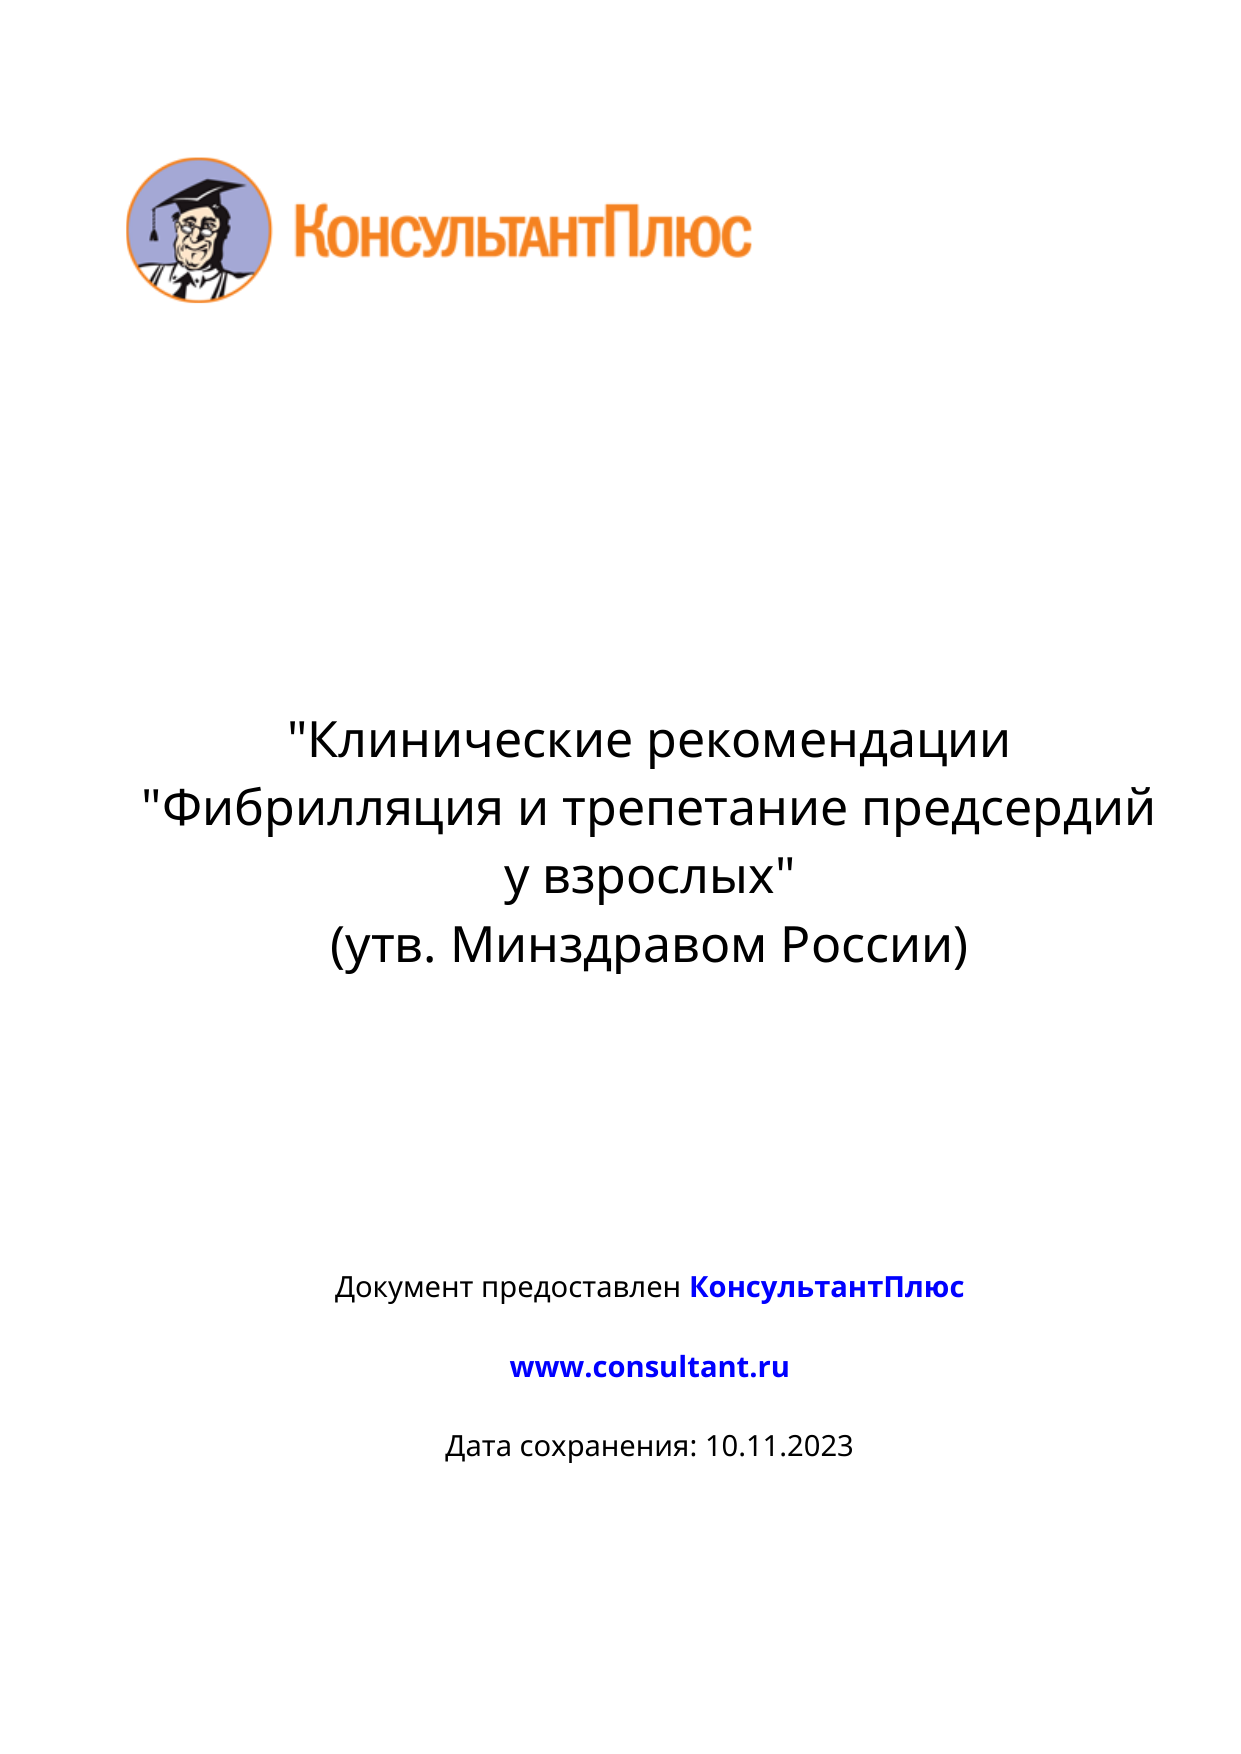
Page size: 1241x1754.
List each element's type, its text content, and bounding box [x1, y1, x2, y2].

table_cell Документ предоставлен КонсультантПлюс www.consultant.ru Дата сохранения: 10.11.2023 [118, 1240, 1181, 1531]
table_header [118, 150, 1181, 441]
picture [126, 156, 752, 305]
table_cell "Клинические рекомендации "Фибрилляция и трепетание предсердий у взрослых" (утв. Минздравом России) [118, 441, 1181, 1240]
